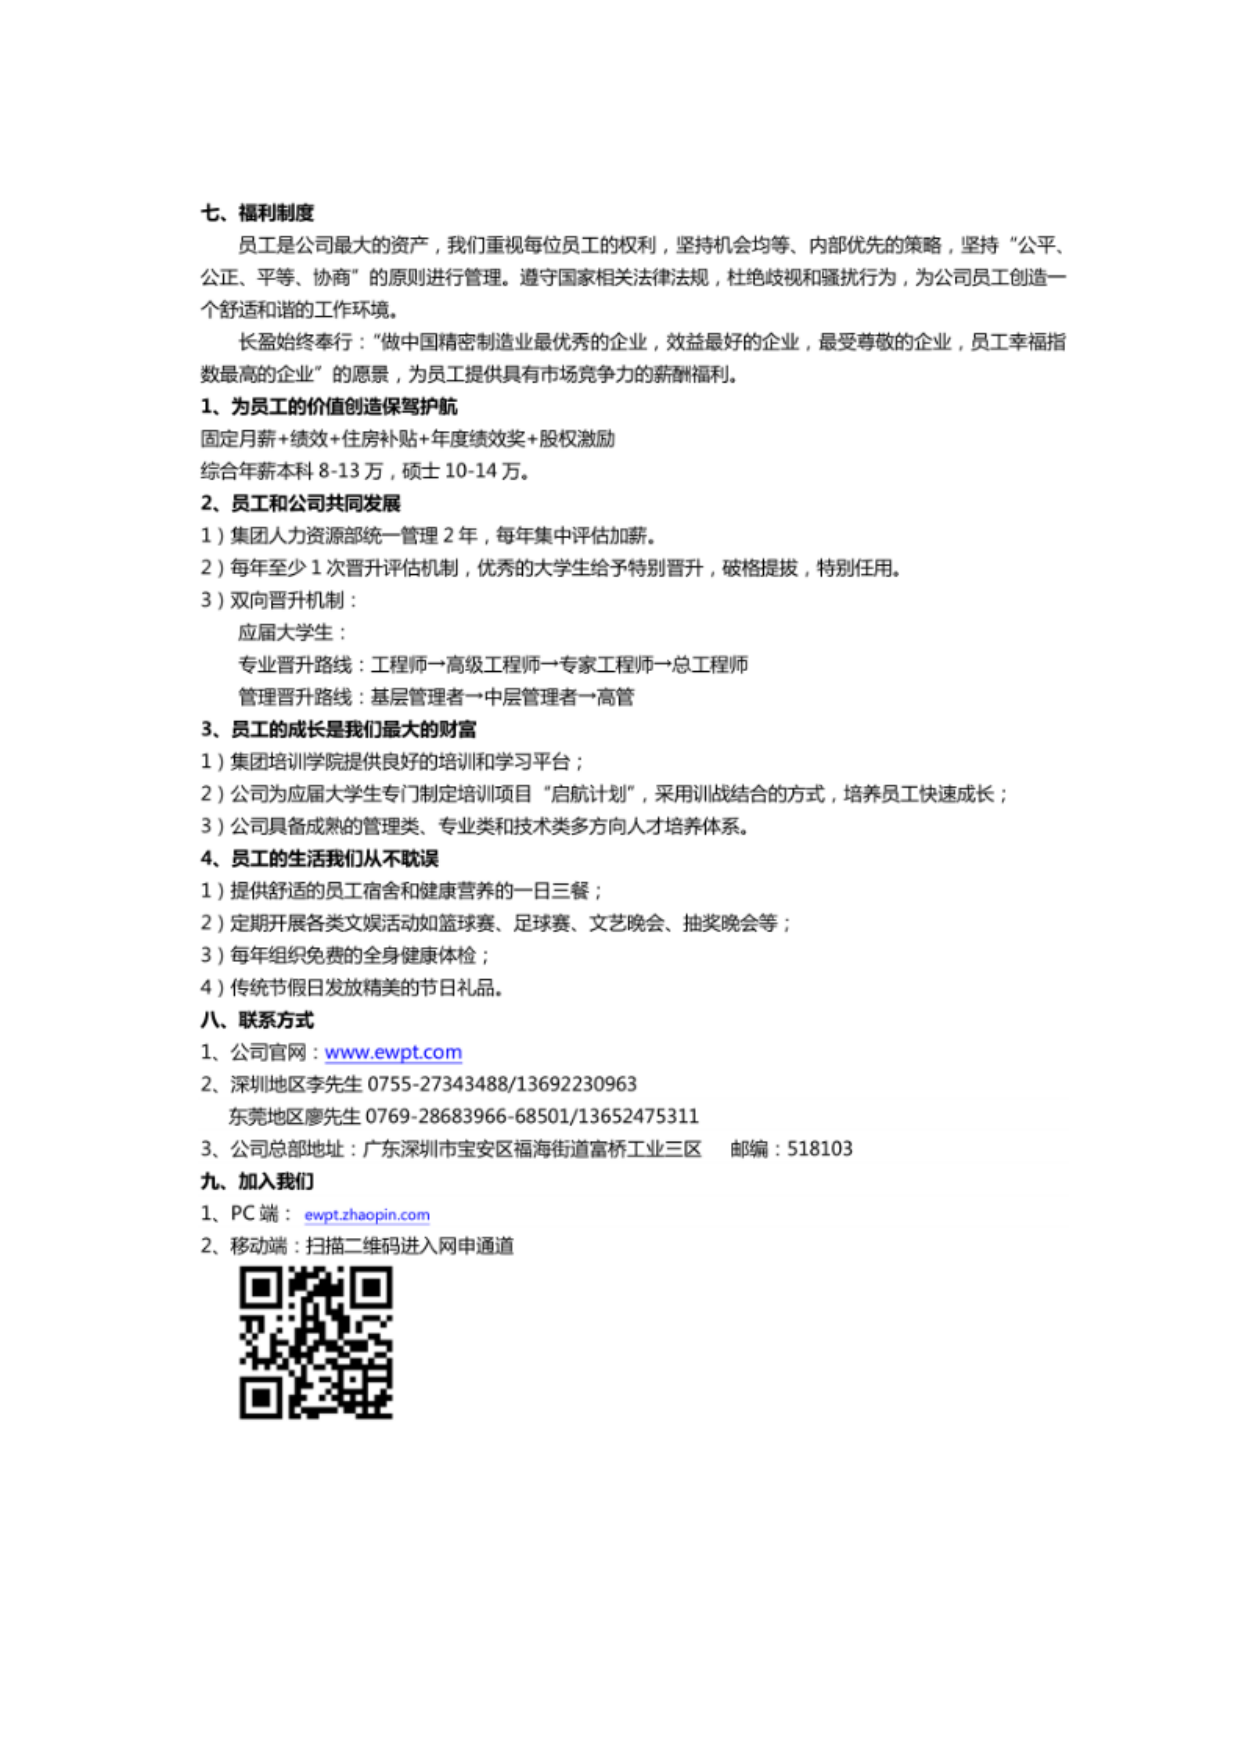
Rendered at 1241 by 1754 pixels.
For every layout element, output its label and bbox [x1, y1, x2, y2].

picture [187, 194, 1075, 1431]
